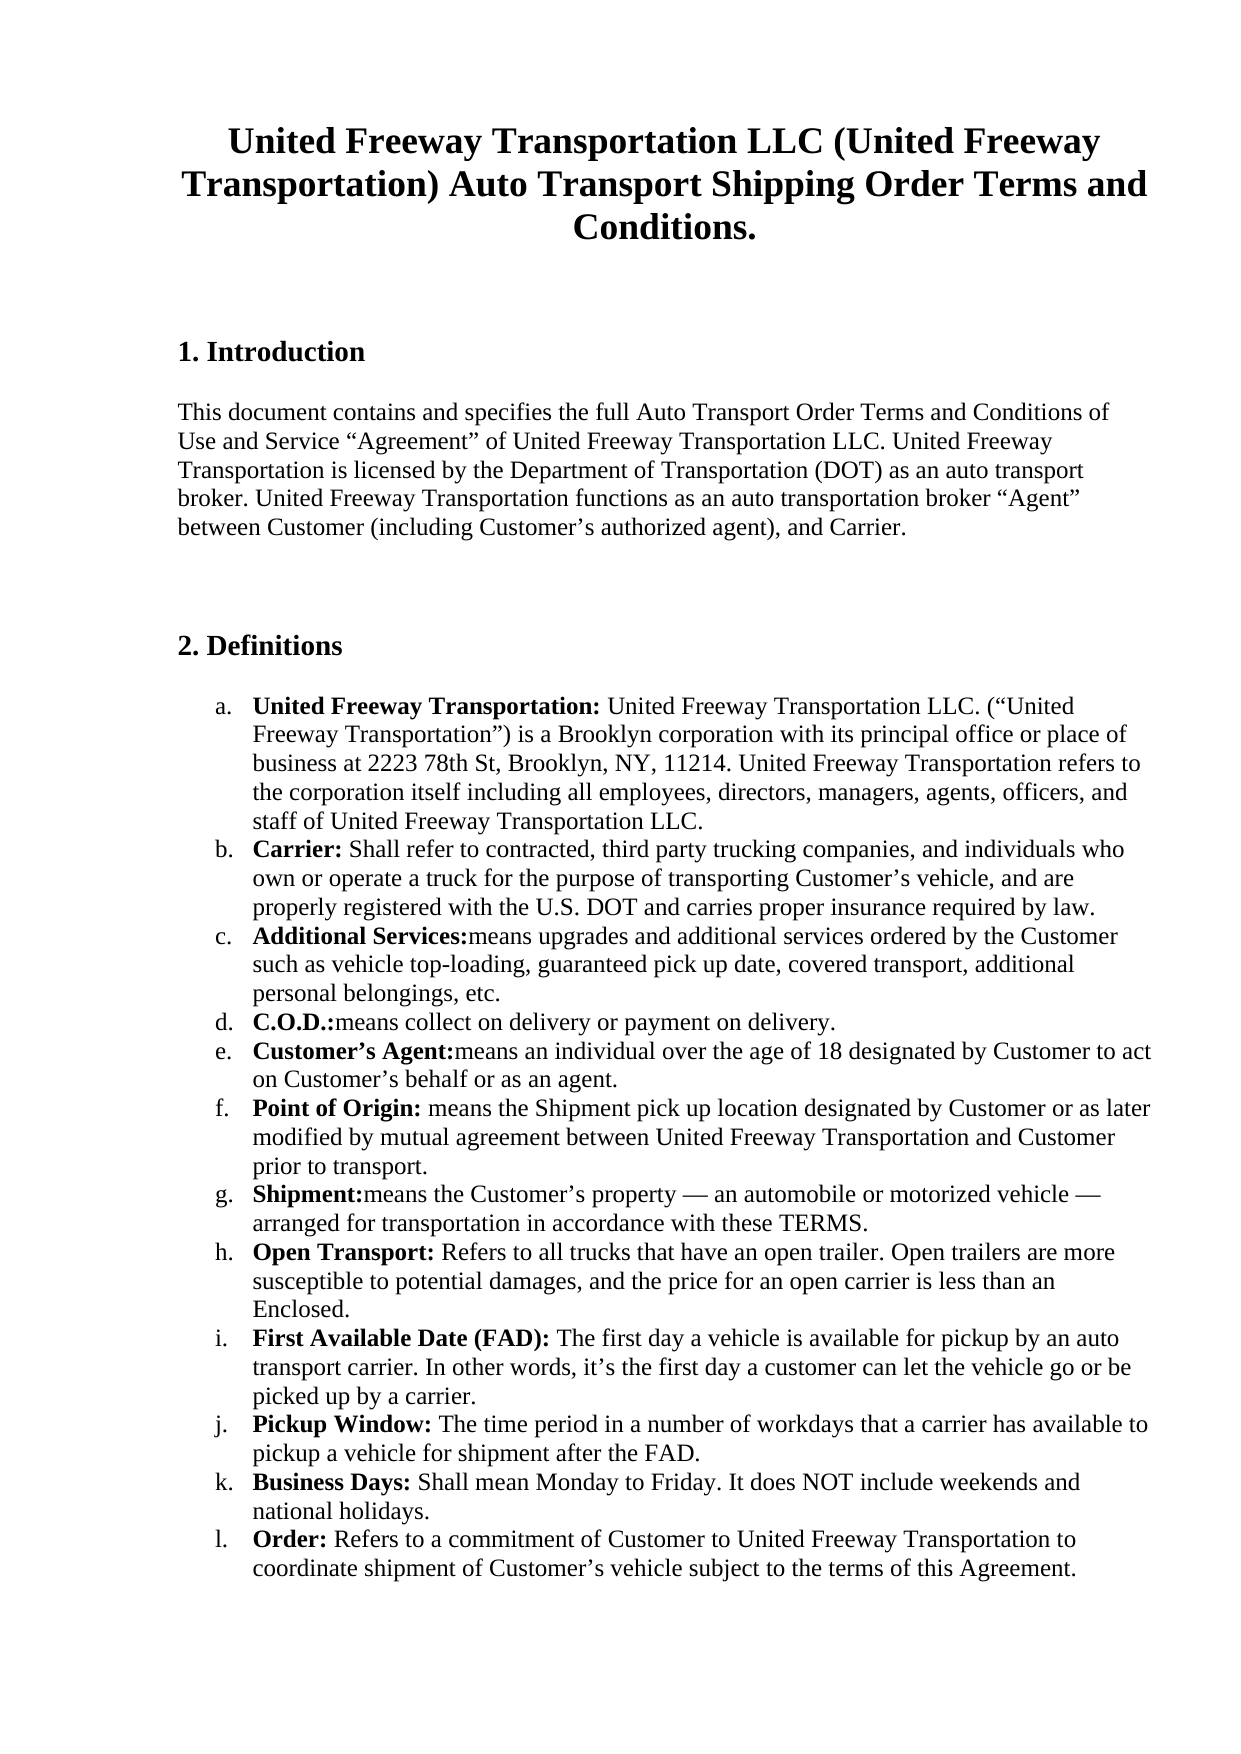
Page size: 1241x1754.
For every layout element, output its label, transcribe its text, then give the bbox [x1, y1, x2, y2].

list C.O.D.:means collect on delivery or payment on delivery. [215, 1007, 1152, 1036]
list Open Transport: Refers to all trucks that have an open trailer. Open trailers are more susceptible to potential damages, and the price for an open carrier is less than an Enclosed. [215, 1237, 1152, 1323]
list First Available Date (FAD): The first day a vehicle is available for pickup by an auto transport carrier. In other words, it’s the first day a customer can let the vehicle go or be picked up by a carrier. [215, 1323, 1152, 1409]
list Shipment:means the Customer’s property — an automobile or motorized vehicle — arranged for transportation in accordance with these TERMS. [215, 1179, 1152, 1237]
list United Freeway Transportation: United Freeway Transportation LLC. (“United Freeway Transportation”) is a Brooklyn corporation with its principal office or place of business at 2223 78th St, Brooklyn, NY, 11214. United Freeway Transportation refers to the corporation itself including all employees, directors, managers, agents, officers, and staff of United Freeway Transportation LLC. [215, 691, 1152, 834]
list Order: Refers to a commitment of Customer to United Freeway Transportation to coordinate shipment of Customer’s vehicle subject to the terms of this Agreement. [215, 1524, 1152, 1582]
text 1. Introduction [177, 334, 1152, 368]
text 2. Definitions [177, 628, 1152, 662]
list Pickup Window: The time period in a number of workdays that a carrier has available to pickup a vehicle for shipment after the FAD. [215, 1409, 1152, 1467]
text United Freeway Transportation LLC (United Freeway Transportation) Auto Transport Shipping Order Terms and Conditions. [177, 118, 1152, 247]
text This document contains and specifies the full Auto Transport Order Terms and Conditions of Use and Service “Agreement” of United Freeway Transportation LLC. United Freeway Transportation is licensed by the Department of Transportation (DOT) as an auto transport broker. United Freeway Transportation functions as an auto transportation broker “Agent” between Customer (including Customer’s authorized agent), and Carrier. [177, 397, 1152, 541]
list Customer’s Agent:means an individual over the age of 18 designated by Customer to act on Customer’s behalf or as an agent. [215, 1036, 1152, 1093]
list Additional Services:means upgrades and additional services ordered by the Customer such as vehicle top-loading, guaranteed pick up date, covered transport, additional personal belongings, etc. [215, 921, 1152, 1007]
list Carrier: Shall refer to contracted, third party trucking companies, and individuals who own or operate a truck for the purpose of transporting Customer’s vehicle, and are properly registered with the U.S. DOT and carries proper insurance required by law. [215, 834, 1152, 921]
list Point of Origin: means the Shipment pick up location designated by Customer or as later modified by mutual agreement between United Freeway Transportation and Customer prior to transport. [215, 1093, 1152, 1179]
list Business Days: Shall mean Monday to Friday. It does NOT include weekends and national holidays. [215, 1467, 1152, 1524]
